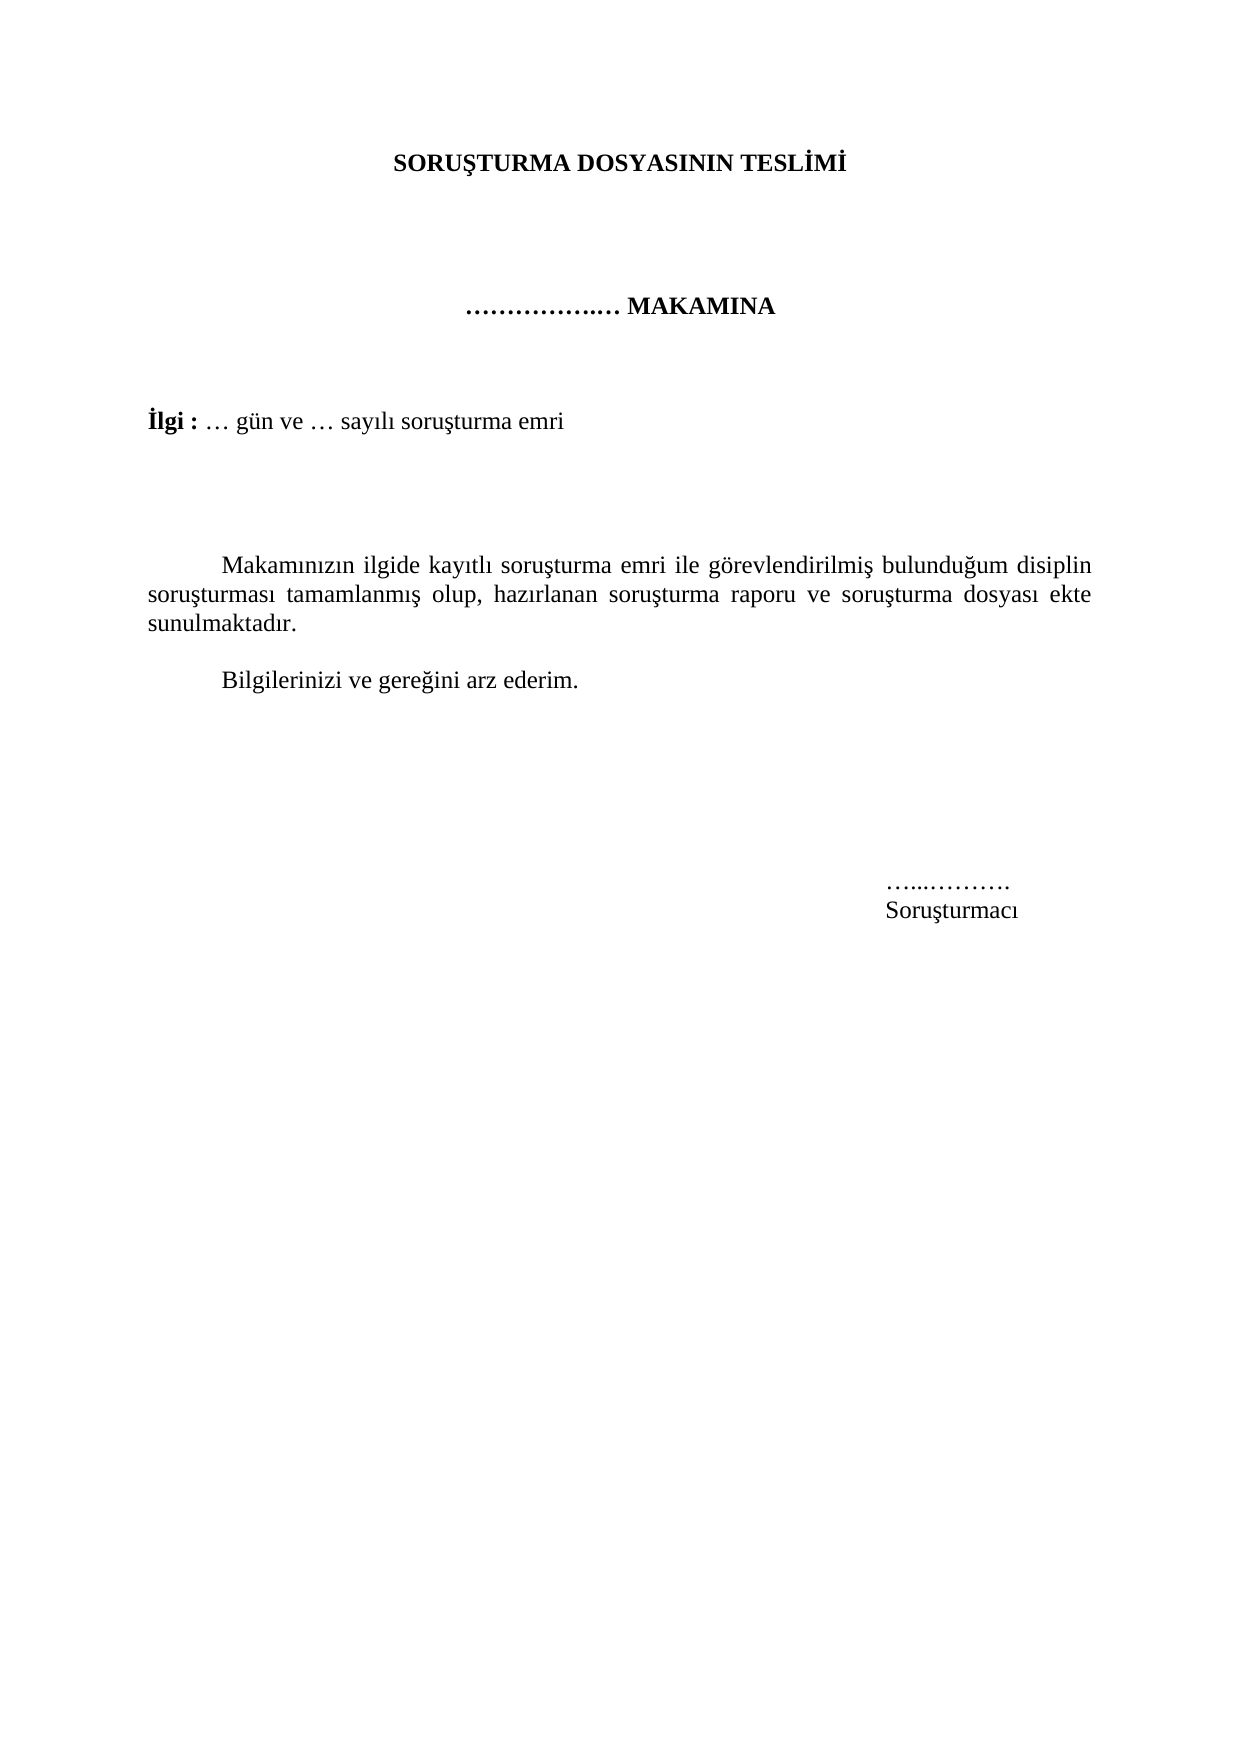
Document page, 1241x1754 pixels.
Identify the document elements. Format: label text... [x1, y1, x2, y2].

text …...………. [811, 866, 1093, 895]
text …………….… MAKAMINA [148, 291, 1093, 320]
text Makamınızın ilgide kayıtlı soruşturma emri ile görevlendirilmiş bulunduğum disiplin soruşturması tamamlanmış olup, hazırlanan soruşturma raporu ve soruşturma dosyası ekte sunulmaktadır. [148, 550, 1093, 636]
text Soruşturmacı [811, 895, 1093, 924]
text Bilgilerinizi ve gereğini arz ederim. [148, 665, 1093, 694]
text İlgi : … gün ve … sayılı soruşturma emri [148, 406, 1093, 435]
text SORUŞTURMA DOSYASININ TESLİMİ [148, 148, 1093, 176]
